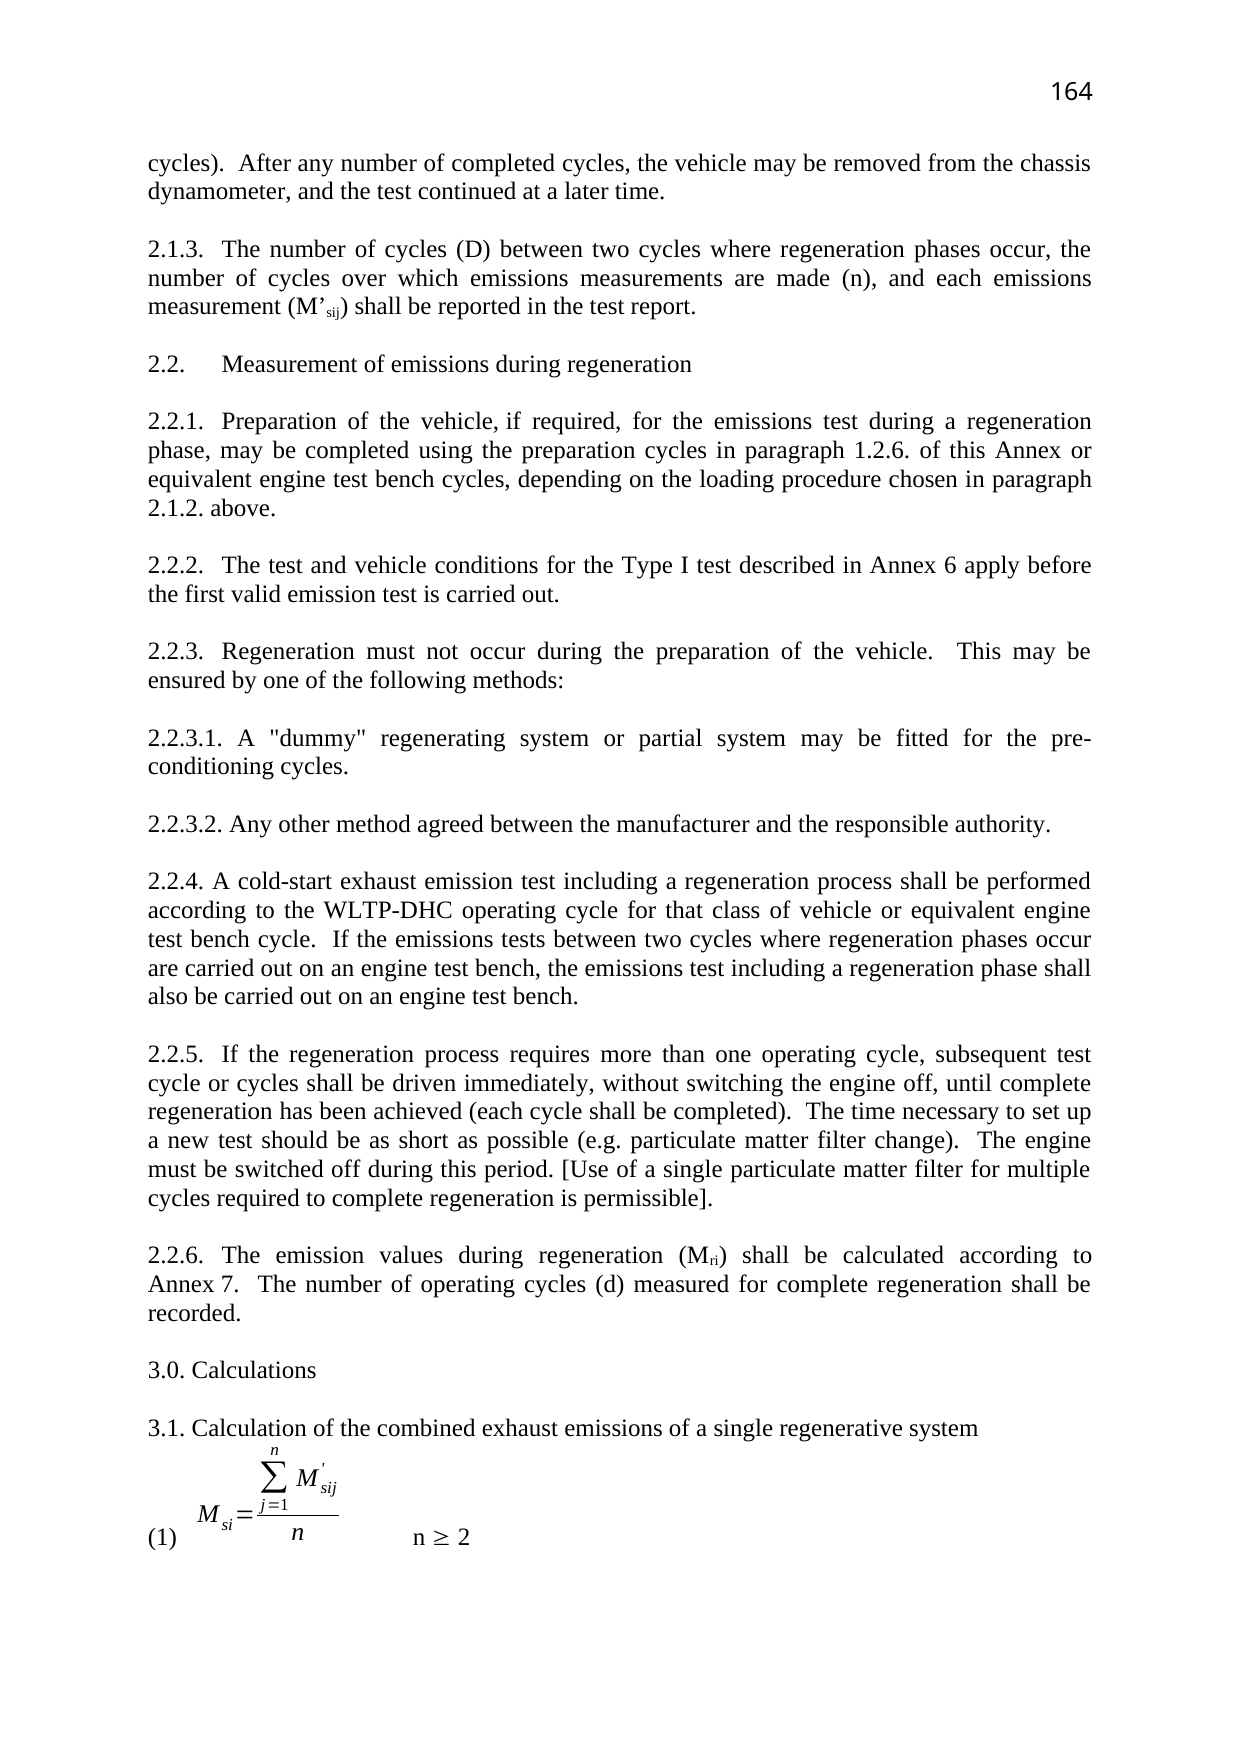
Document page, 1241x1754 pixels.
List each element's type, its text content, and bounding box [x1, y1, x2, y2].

text 2.2. Measurement of emissions during regeneration [148, 349, 1092, 378]
text 2.2.2. The test and vehicle conditions for the Type I test described in Annex 6 apply before the first valid emission test is carried out. [148, 550, 1092, 608]
text 2.2.6. The emission values during regeneration (Mri) shall be calculated according to Annex 7. The number of operating cycles (d) measured for complete regeneration shall be recorded. [148, 1240, 1092, 1326]
text 3.1. Calculation of the combined exhaust emissions of a single regenerative system [148, 1413, 1092, 1441]
text 2.2.3. Regeneration must not occur during the preparation of the vehicle. This may be ensured by one of the following methods: [148, 636, 1092, 694]
text (1) n 2 [148, 1441, 1092, 1551]
text 2.2.4. A cold-start exhaust emission test including a regeneration process shall be performed according to the WLTP-DHC operating cycle for that class of vehicle or equivalent engine test bench cycle. If the emissions tests between two cycles where regeneration phases occur are carried out on an engine test bench, the emissions test including a regeneration phase shall also be carried out on an engine test bench. [148, 866, 1092, 1010]
text 2.2.1. Preparation of the vehicle, if required, for the emissions test during a regeneration phase, may be completed using the preparation cycles in paragraph 1.2.6. of this Annex or equivalent engine test bench cycles, depending on the loading procedure chosen in paragraph 2.1.2. above. [148, 406, 1092, 521]
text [148, 148, 1092, 205]
text 2.2.3.1. A "dummy" regenerating system or partial system may be fitted for the pre-conditioning cycles. [148, 723, 1092, 780]
text 2.2.5. If the regeneration process requires more than one operating cycle, subsequent test cycle or cycles shall be driven immediately, without switching the engine off, until complete regeneration has been achieved (each cycle shall be completed). The time necessary to set up a new test should be as short as possible (e.g. particulate matter filter change). The engine must be switched off during this period. [Use of a single particulate matter filter for multiple cycles required to complete regeneration is permissible]. [148, 1039, 1092, 1211]
text 2.1.3. The number of cycles (D) between two cycles where regeneration phases occur, the number of cycles over which emissions measurements are made (n), and each emissions measurement (M’sij) shall be reported in the test report. [148, 234, 1092, 320]
text 2.2.3.2. Any other method agreed between the manufacturer and the responsible authority. [148, 809, 1092, 838]
text 3.0. Calculations [148, 1355, 1092, 1384]
